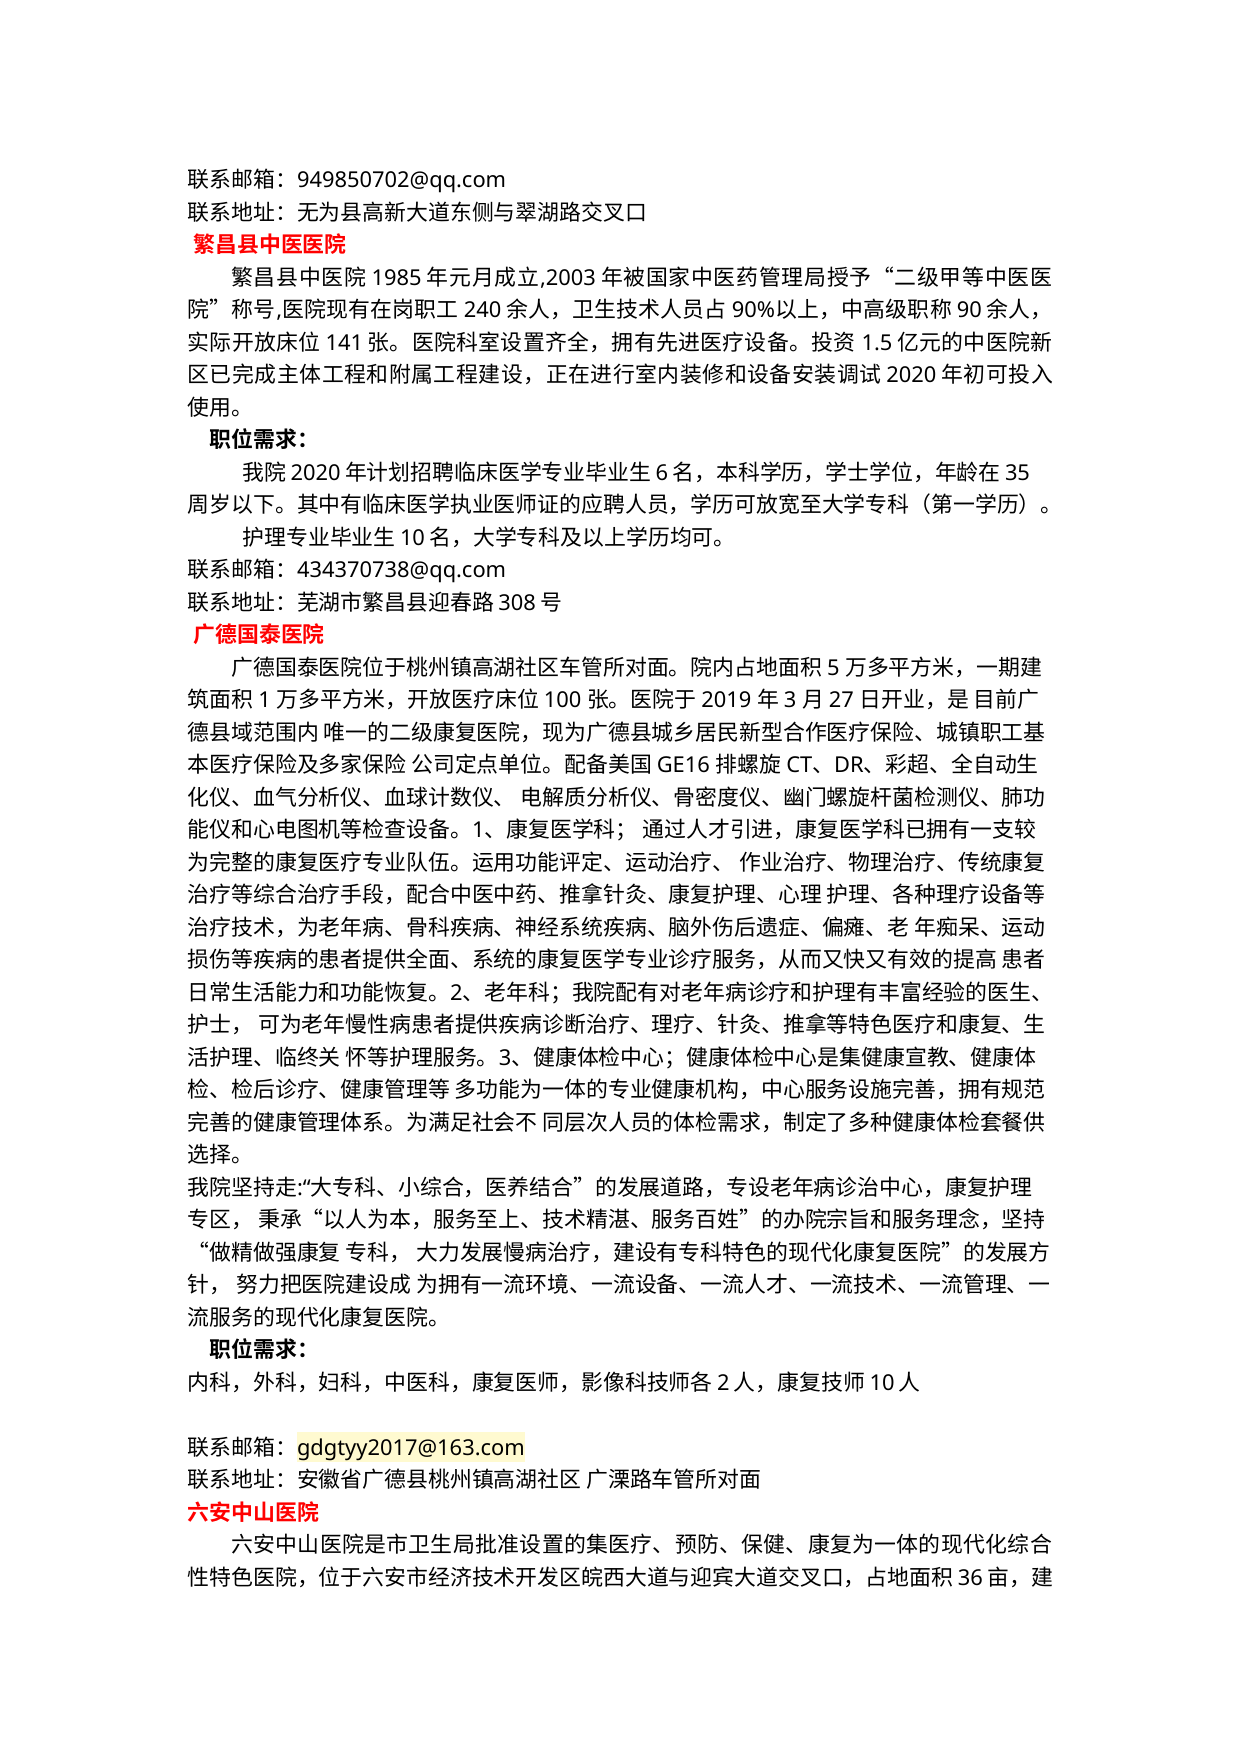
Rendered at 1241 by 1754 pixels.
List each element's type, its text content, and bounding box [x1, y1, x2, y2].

text 广德国泰医院 [187, 617, 1053, 649]
text 职位需求： [187, 1332, 1053, 1364]
text 内科，外科，妇科，中医科，康复医师，影像科技师各2人，康复技师10人 [187, 1364, 1053, 1397]
text 联系地址：无为县高新大道东侧与翠湖路交叉口 [187, 194, 1053, 227]
text 我院坚持走:“大专科、小综合，医养结合”的发展道路，专设老年病诊治中心，康复护理专区， 秉承“以人为本，服务至上、技术精湛、服务百姓”的办院宗旨和服务理念，坚持“做精做强康复 专科， 大力发展慢病治疗，建设有专科特色的现代化康复医院”的发展方针， 努力把医院建设成 为拥有一流环境、一流设备、一流人才、一流技术、一流管理、一流服务的现代化康复医院。 [187, 1169, 1053, 1332]
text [187, 1527, 1053, 1592]
text 联系邮箱：949850702@qq.com [187, 162, 1053, 194]
text 联系地址：安徽省广德县桃州镇高湖社区 广溧路车管所对面 [187, 1462, 1053, 1494]
text 联系邮箱：434370738@qq.com [187, 552, 1053, 584]
text 护理专业毕业生10名，大学专科及以上学历均可。 [187, 519, 1053, 552]
text 六安中山医院 [187, 1494, 1053, 1527]
text 繁昌县中医院1985年元月成立,2003年被国家中医药管理局授予“二级甲等中医医院”称号,医院现有在岗职工240余人，卫生技术人员占90%以上，中高级职称90余人，实际开放床位141张。医院科室设置齐全，拥有先进医疗设备。投资1.5亿元的中医院新区已完成主体工程和附属工程建设，正在进行室内装修和设备安装调试2020年初可投入使用。 [187, 259, 1053, 422]
text 联系邮箱：gdgtyy2017@163.com [187, 1429, 1053, 1462]
text 联系地址：芜湖市繁昌县迎春路308号 [187, 584, 1053, 617]
text 广德国泰医院位于桃州镇高湖社区车管所对面。院内占地面积 5 万多平方米，一期建筑面积 1 万多平方米，开放医疗床位 100 张。医院于 2019 年 3 月 27 日开业，是 目前广德县域范围内 唯一的二级康复医院，现为广德县城乡居民新型合作医疗保险、城镇职工基本医疗保险及多家保险 公司定点单位。配备美国 GE16 排螺旋 CT、DR、彩超、全自动生化仪、血气分析仪、血球计数仪、 电解质分析仪、骨密度仪、幽门螺旋杆菌检测仪、肺功能仪和心电图机等检查设备。1、康复医学科； 通过人才引进，康复医学科已拥有一支较为完整的康复医疗专业队伍。运用功能评定、运动治疗、 作业治疗、物理治疗、传统康复治疗等综合治疗手段，配合中医中药、推拿针灸、康复护理、心理 护理、各种理疗设备等治疗技术，为老年病、骨科疾病、神经系统疾病、脑外伤后遗症、偏瘫、老 年痴呆、运动损伤等疾病的患者提供全面、系统的康复医学专业诊疗服务，从而又快又有效的提高 患者日常生活能力和功能恢复。2、老年科；我院配有对老年病诊疗和护理有丰富经验的医生、护士， 可为老年慢性病患者提供疾病诊断治疗、理疗、针灸、推拿等特色医疗和康复、生活护理、临终关 怀等护理服务。3、健康体检中心；健康体检中心是集健康宣教、健康体检、检后诊疗、健康管理等 多功能为一体的专业健康机构，中心服务设施完善，拥有规范完善的健康管理体系。为满足社会不 同层次人员的体检需求，制定了多种健康体检套餐供选择。 [187, 649, 1053, 1169]
text 职位需求： [187, 422, 1053, 454]
text 繁昌县中医医院 [187, 227, 1053, 259]
text 我院2020年计划招聘临床医学专业毕业生6名，本科学历，学士学位，年龄在35周岁以下。其中有临床医学执业医师证的应聘人员，学历可放宽至大学专科（第一学历）。 [187, 454, 1053, 519]
